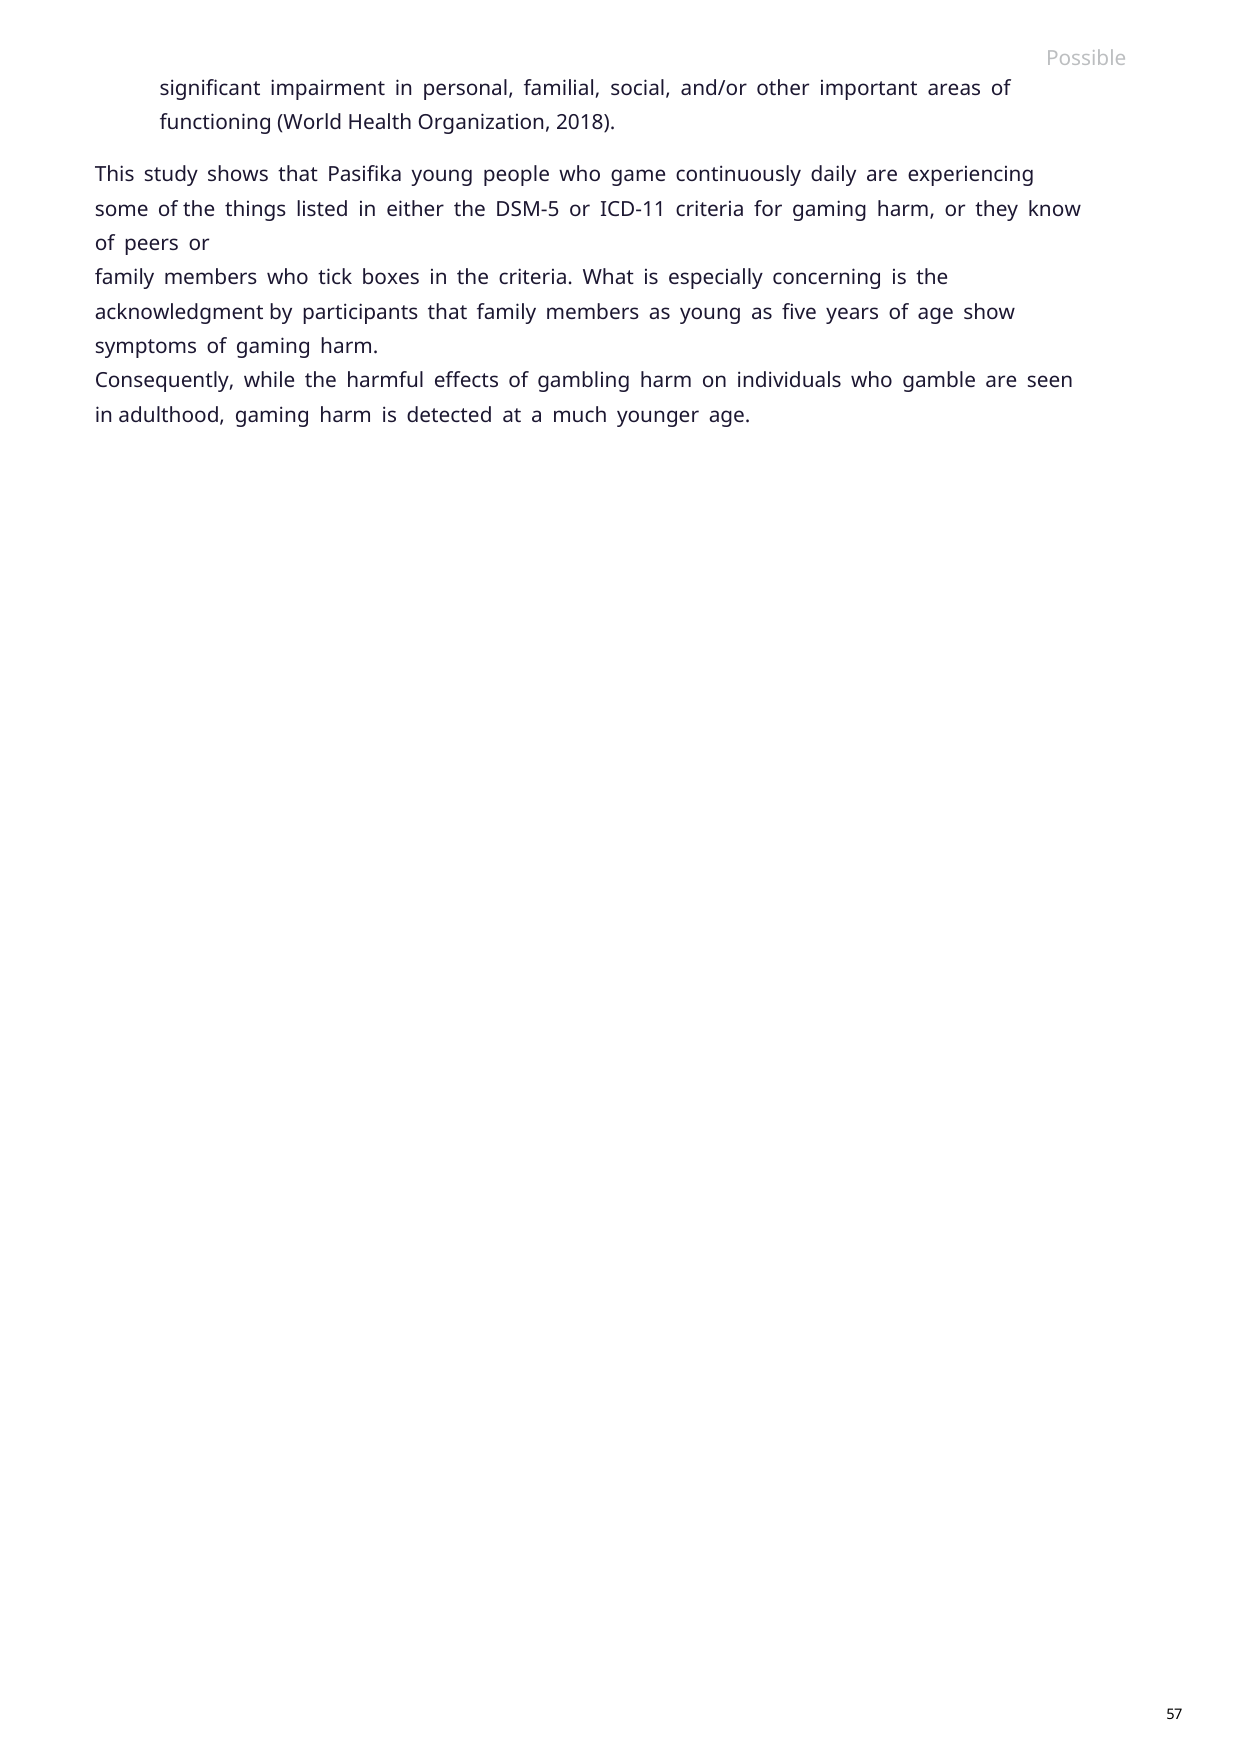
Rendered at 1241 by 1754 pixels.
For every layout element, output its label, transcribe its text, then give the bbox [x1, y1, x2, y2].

text family members who tick boxes in the criteria. What is especially concerning is the acknowledgment by participants that family members as young as five years of age show symptoms of gaming harm. [94, 262, 1092, 359]
text significant impairment in personal, familial, social, and/or other important areas of functioning (World Health Organization, 2018). [159, 73, 1123, 136]
text Consequently, while the harmful effects of gambling harm on individuals who gamble are seen in adulthood, gaming harm is detected at a much younger age. [94, 366, 1092, 428]
text This study shows that Pasifika young people who game continuously daily are experiencing some of the things listed in either the DSM-5 or ICD-11 criteria for gaming harm, or they know of peers or [94, 159, 1092, 256]
